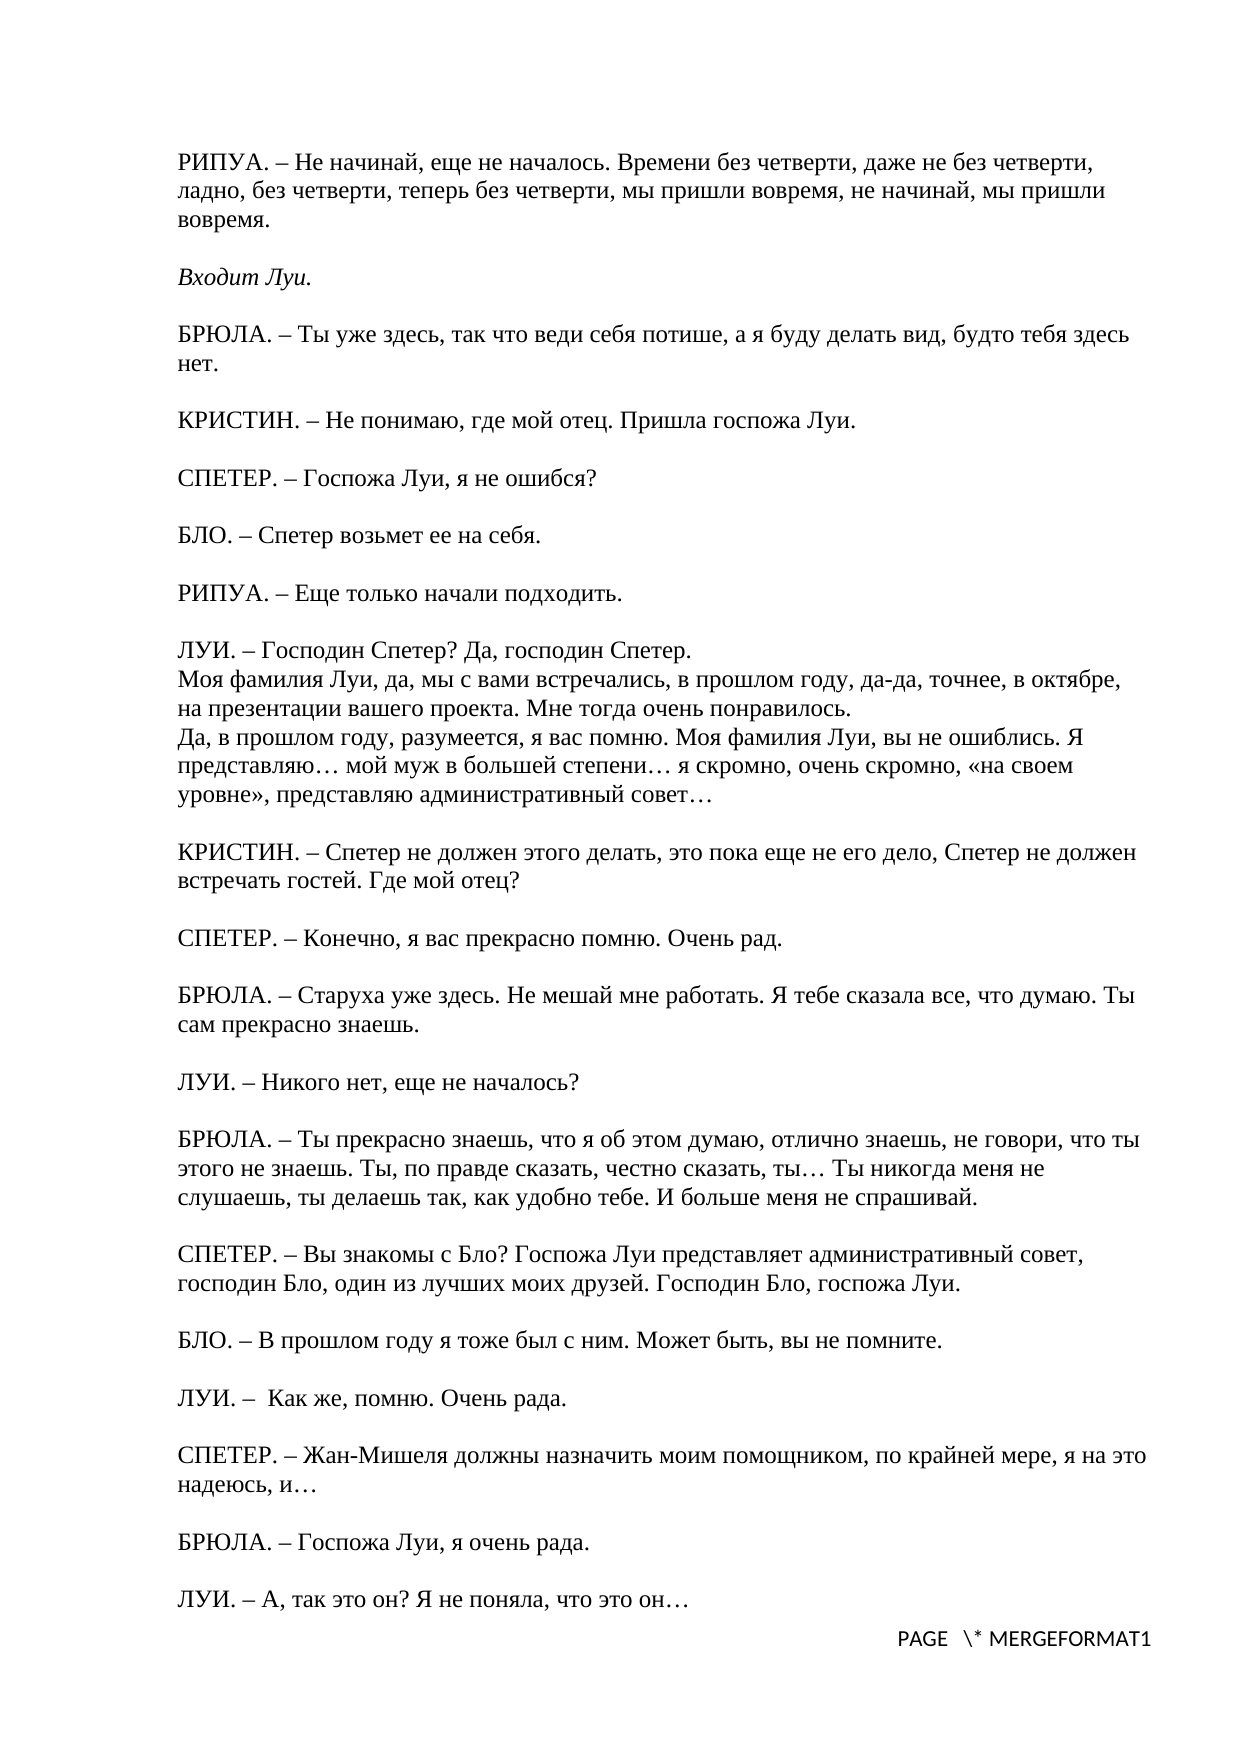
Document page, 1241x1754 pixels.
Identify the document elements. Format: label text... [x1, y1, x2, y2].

text БЛО. – Спетер возьмет ее на себя. [177, 521, 1152, 549]
text ЛУИ. – А, так это он? Я не поняла, что это он… [177, 1584, 1152, 1613]
text КРИСТИН. – Не понимаю, где мой отец. Пришла госпожа Луи. [177, 406, 1152, 434]
text БРЮЛА. – Ты уже здесь, так что веди себя потише, а я буду делать вид, будто тебя здесь нет. [177, 319, 1152, 377]
text КРИСТИН. – Спетер не должен этого делать, это пока еще не его дело, Спетер не должен встречать гостей. Где мой отец? [177, 837, 1152, 894]
text БЛО. – В прошлом году я тоже был с ним. Может быть, вы не помните. [177, 1326, 1152, 1354]
text БРЮЛА. – Старуха уже здесь. Не мешай мне работать. Я тебе сказала все, что думаю. Ты сам прекрасно знаешь. [177, 981, 1152, 1038]
text СПЕТЕР. – Жан-Мишеля должны назначить моим помощником, по крайней мере, я на это надеюсь, и… [177, 1441, 1152, 1498]
text Входит Луи. [177, 262, 1152, 291]
text БРЮЛА. – Ты прекрасно знаешь, что я об этом думаю, отлично знаешь, не говори, что ты этого не знаешь. Ты, по правде сказать, честно сказать, ты… Ты никогда меня не слушаешь, ты делаешь так, как удобно тебе. И больше меня не спрашивай. [177, 1124, 1152, 1211]
text ЛУИ. – Никого нет, еще не началось? [177, 1067, 1152, 1096]
text РИПУА. – Еще только начали подходить. [177, 578, 1152, 607]
text Моя фамилия Луи, да, мы с вами встречались, в прошлом году, да-да, точнее, в октябре, на презентации вашего проекта. Мне тогда очень понравилось. [177, 664, 1152, 722]
text СПЕТЕР. – Вы знакомы с Бло? Госпожа Луи представляет административный совет, господин Бло, один из лучших моих друзей. Господин Бло, госпожа Луи. [177, 1239, 1152, 1297]
text РИПУА. – Не начинай, еще не началось. Времени без четверти, даже не без четверти, ладно, без четверти, теперь без четверти, мы пришли вовремя, не начинай, мы пришли вовремя. [177, 147, 1152, 233]
text ЛУИ. – Господин Спетер? Да, господин Спетер. [177, 636, 1152, 664]
text СПЕТЕР. – Госпожа Луи, я не ошибся? [177, 463, 1152, 492]
text ЛУИ. – Как же, помню. Очень рада. [177, 1383, 1152, 1412]
text СПЕТЕР. – Конечно, я вас прекрасно помню. Очень рад. [177, 923, 1152, 952]
text Да, в прошлом году, разумеется, я вас помню. Моя фамилия Луи, вы не ошиблись. Я представляю… мой муж в большей степени… я скромно, очень скромно, «на своем уровне», представляю административный совет… [177, 722, 1152, 808]
text БРЮЛА. – Госпожа Луи, я очень рада. [177, 1527, 1152, 1556]
